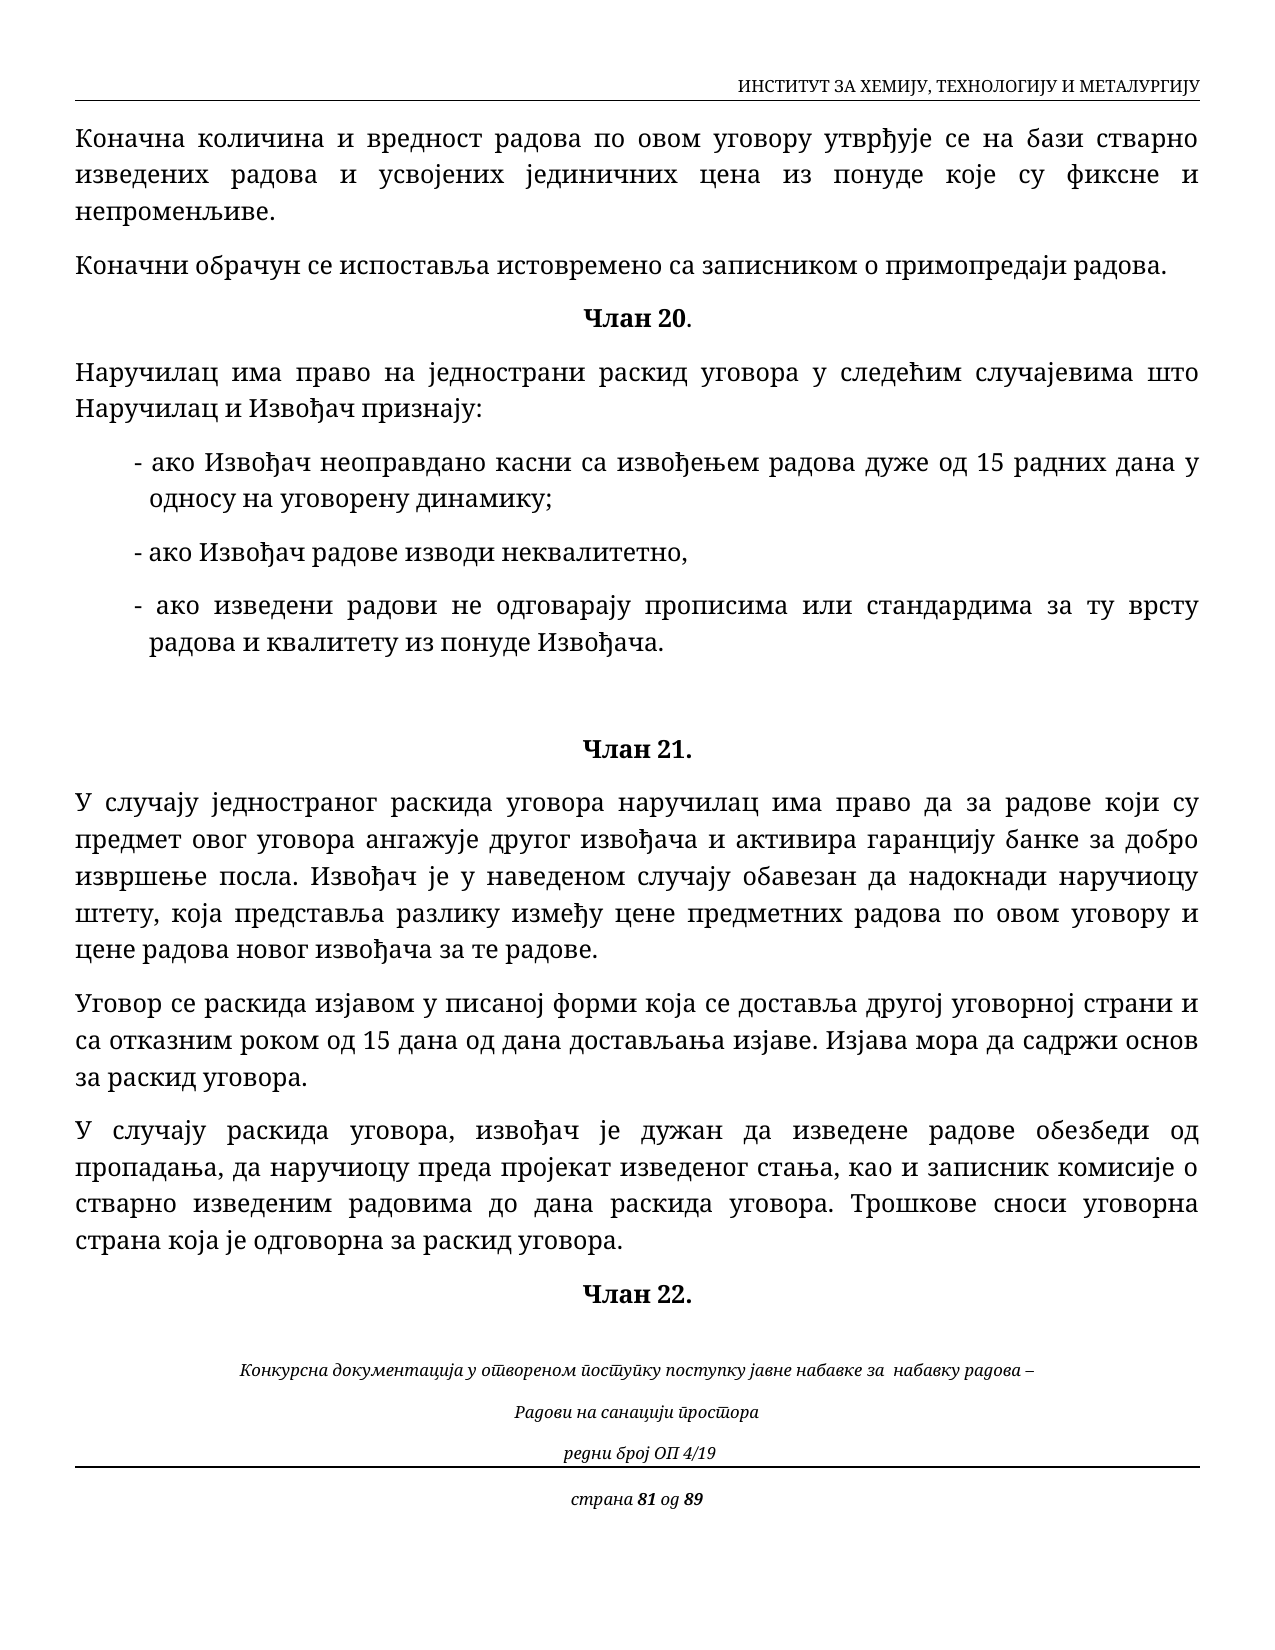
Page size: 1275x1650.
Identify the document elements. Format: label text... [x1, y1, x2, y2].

text У случају раскида уговора, извођач је дужан да изведене радове обезбеди од пропадања, да наручиоцу преда пројекат изведеног стања, као и записник комисије о стварно изведеним радовима до дана раскида уговора. Трошкове сноси уговорна страна која је одговорна за раскид уговора. [75, 1113, 1200, 1257]
text Наручилац има право на једнострани раскид уговора у следећим случајевима што Наручилац и Извођач признају: [75, 354, 1200, 425]
text Члан 22. [75, 1276, 1200, 1310]
text Члан 21. [75, 732, 1200, 766]
text У случају једностраног раскида уговора наручилац има право да за радове који су предмет овог уговора ангажује другог извођача и активира гаранцију банке за добро извршење посла. Извођач је у наведеном случају обавезан да надокнади наручиоцу штету, која представља разлику између цене предметних радова по овом уговору и цене радова новог извођача за те радове. [75, 785, 1200, 966]
text Члан 20. [75, 301, 1200, 335]
text Коначна количина и вредност радова по овом уговору утврђује се на бази стварно изведених радова и усвојених јединичних цена из понуде које су фиксне и непроменљиве. [75, 120, 1200, 228]
text - ако изведени радови не одговарају прописима или стандардима за ту врсту радова и квалитету из понуде Извођача. [134, 588, 1200, 659]
text Коначни обрачун се испоставља истовремено са записником о примопредаји радова. [75, 247, 1200, 281]
text - ако Извођач неоправдано касни са извођењем радова дуже од 15 радних дана у односу на уговорену динамику; [134, 444, 1200, 515]
text Уговор се раскида изјавом у писаној форми која се доставља другој уговорној страни и са отказним роком од 15 дана од дана достављања изјаве. Изјава мора да садржи основ за раскид уговора. [75, 986, 1200, 1093]
text - ако Извођач радове изводи неквалитетно, [134, 534, 1200, 569]
